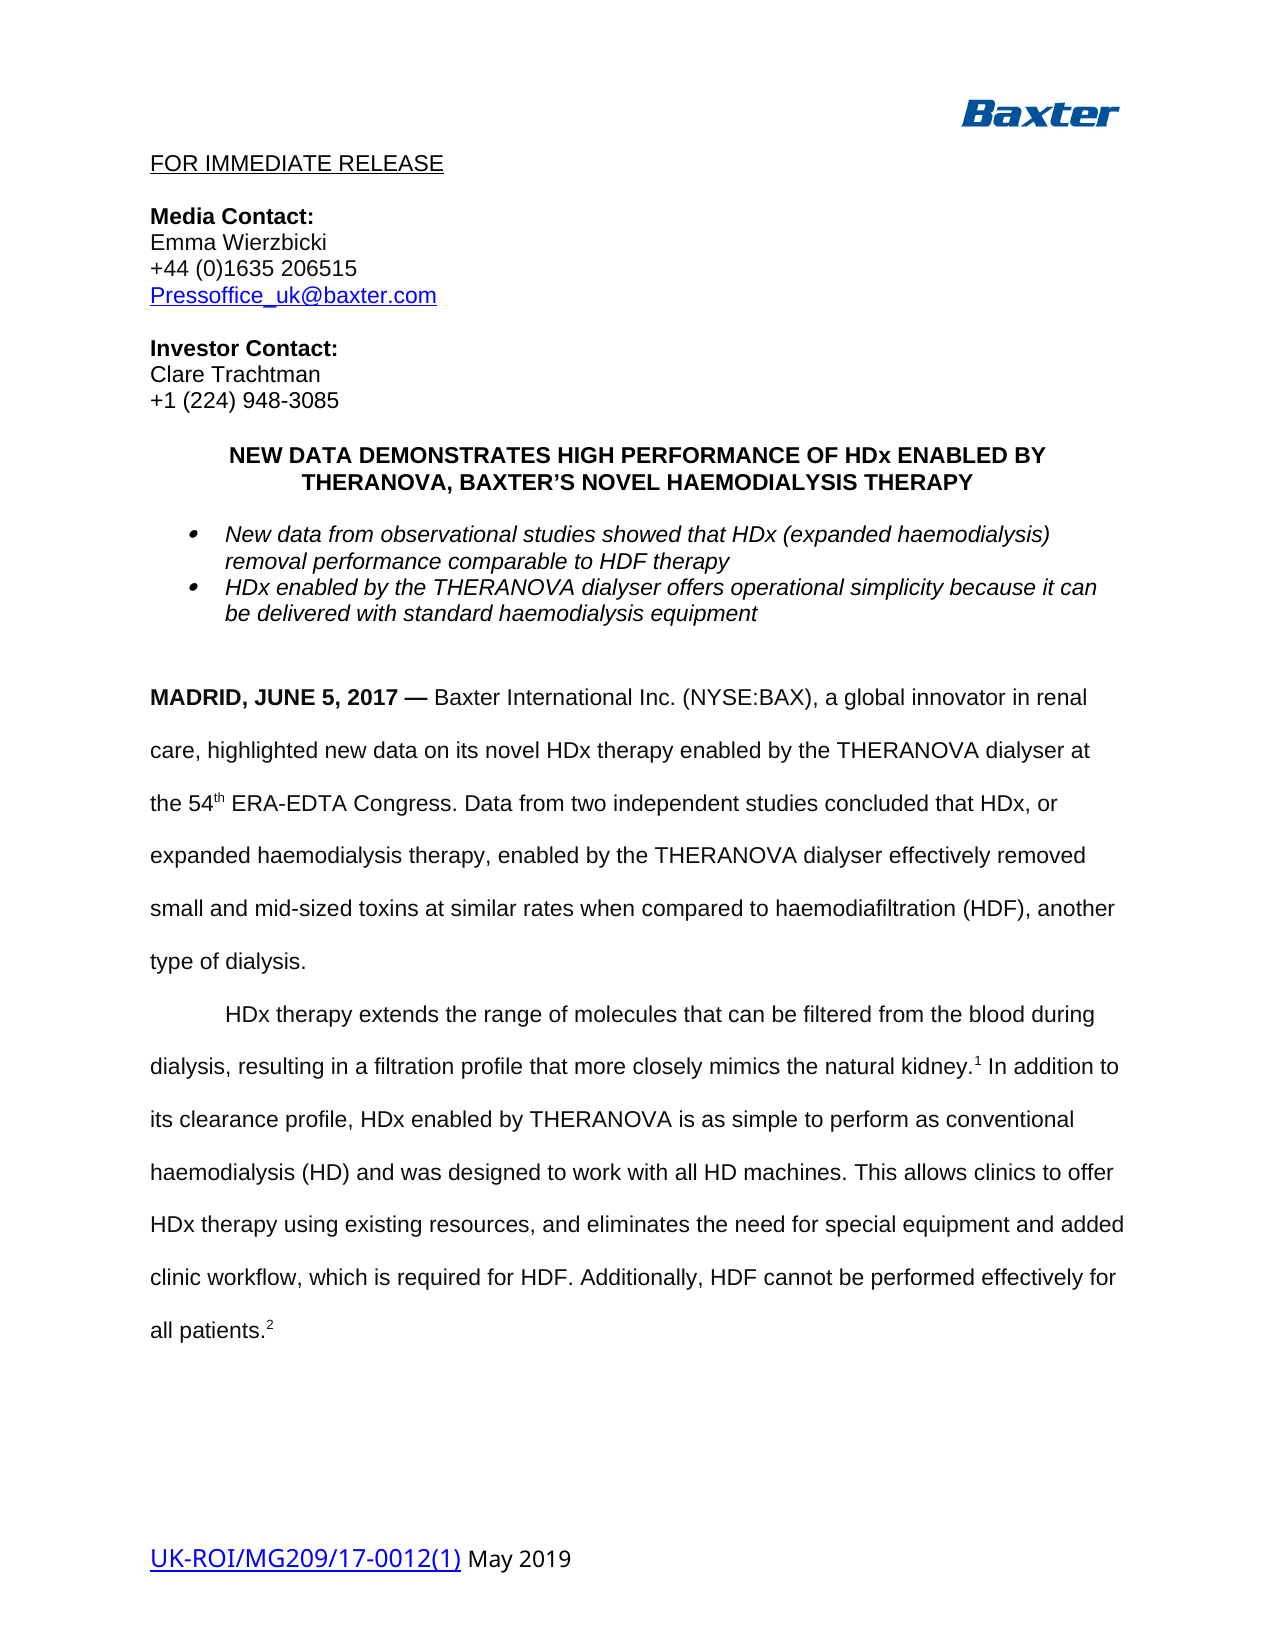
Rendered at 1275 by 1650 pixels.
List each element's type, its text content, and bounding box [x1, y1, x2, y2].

text FOR IMMEDIATE RELEASE [150, 150, 1125, 176]
text MADRID, JUNE 5, 2017 — Baxter International Inc. (NYSE:BAX), a global innovator in renal care, highlighted new data on its novel HDx therapy enabled by the THERANOVA dialyser at the 54th ERA-EDTA Congress. Data from two independent studies concluded that HDx, or expanded haemodialysis therapy, enabled by the THERANOVA dialyser effectively removed small and mid-sized toxins at similar rates when compared to haemodiafiltration (HDF), another type of dialysis. [150, 684, 1125, 974]
picture [960, 98, 1121, 128]
text +44 (0)1635 206515 [150, 255, 1125, 282]
text HDx therapy extends the range of molecules that can be filtered from the blood during dialysis, resulting in a filtration profile that more closely mimics the natural kidney. In addition to its clearance profile, HDx enabled by THERANOVA is as simple to perform as conventional haemodialysis (HD) and was designed to work with all HD machines. This allows clinics to offer HDx therapy using existing resources, and eliminates the need for special equipment and added clinic workflow, which is required for HDF. Additionally, HDF cannot be performed effectively for all patients. [150, 1001, 1125, 1343]
text Investor Contact: [150, 334, 1125, 361]
text +1 (224) 948-3085 [150, 387, 1125, 413]
text Media Contact: [150, 203, 1125, 229]
text Pressoffice_uk@baxter.com [150, 282, 1125, 308]
text Clare Trachtman [150, 361, 1125, 387]
list New data from observational studies showed that HDx (expanded haemodialysis) removal performance comparable to HDF therapy [187, 521, 1125, 574]
list HDx enabled by the THERANOVA dialyser offers operational simplicity because it can be delivered with standard haemodialysis equipment [187, 574, 1125, 627]
text Emma Wierzbicki [150, 229, 1125, 255]
text New Data DEMONSTRATES high performance of HDx ENABLED BY THERANOVA, Baxter’s nOVEL hAemodialysis therapy [150, 442, 1125, 495]
